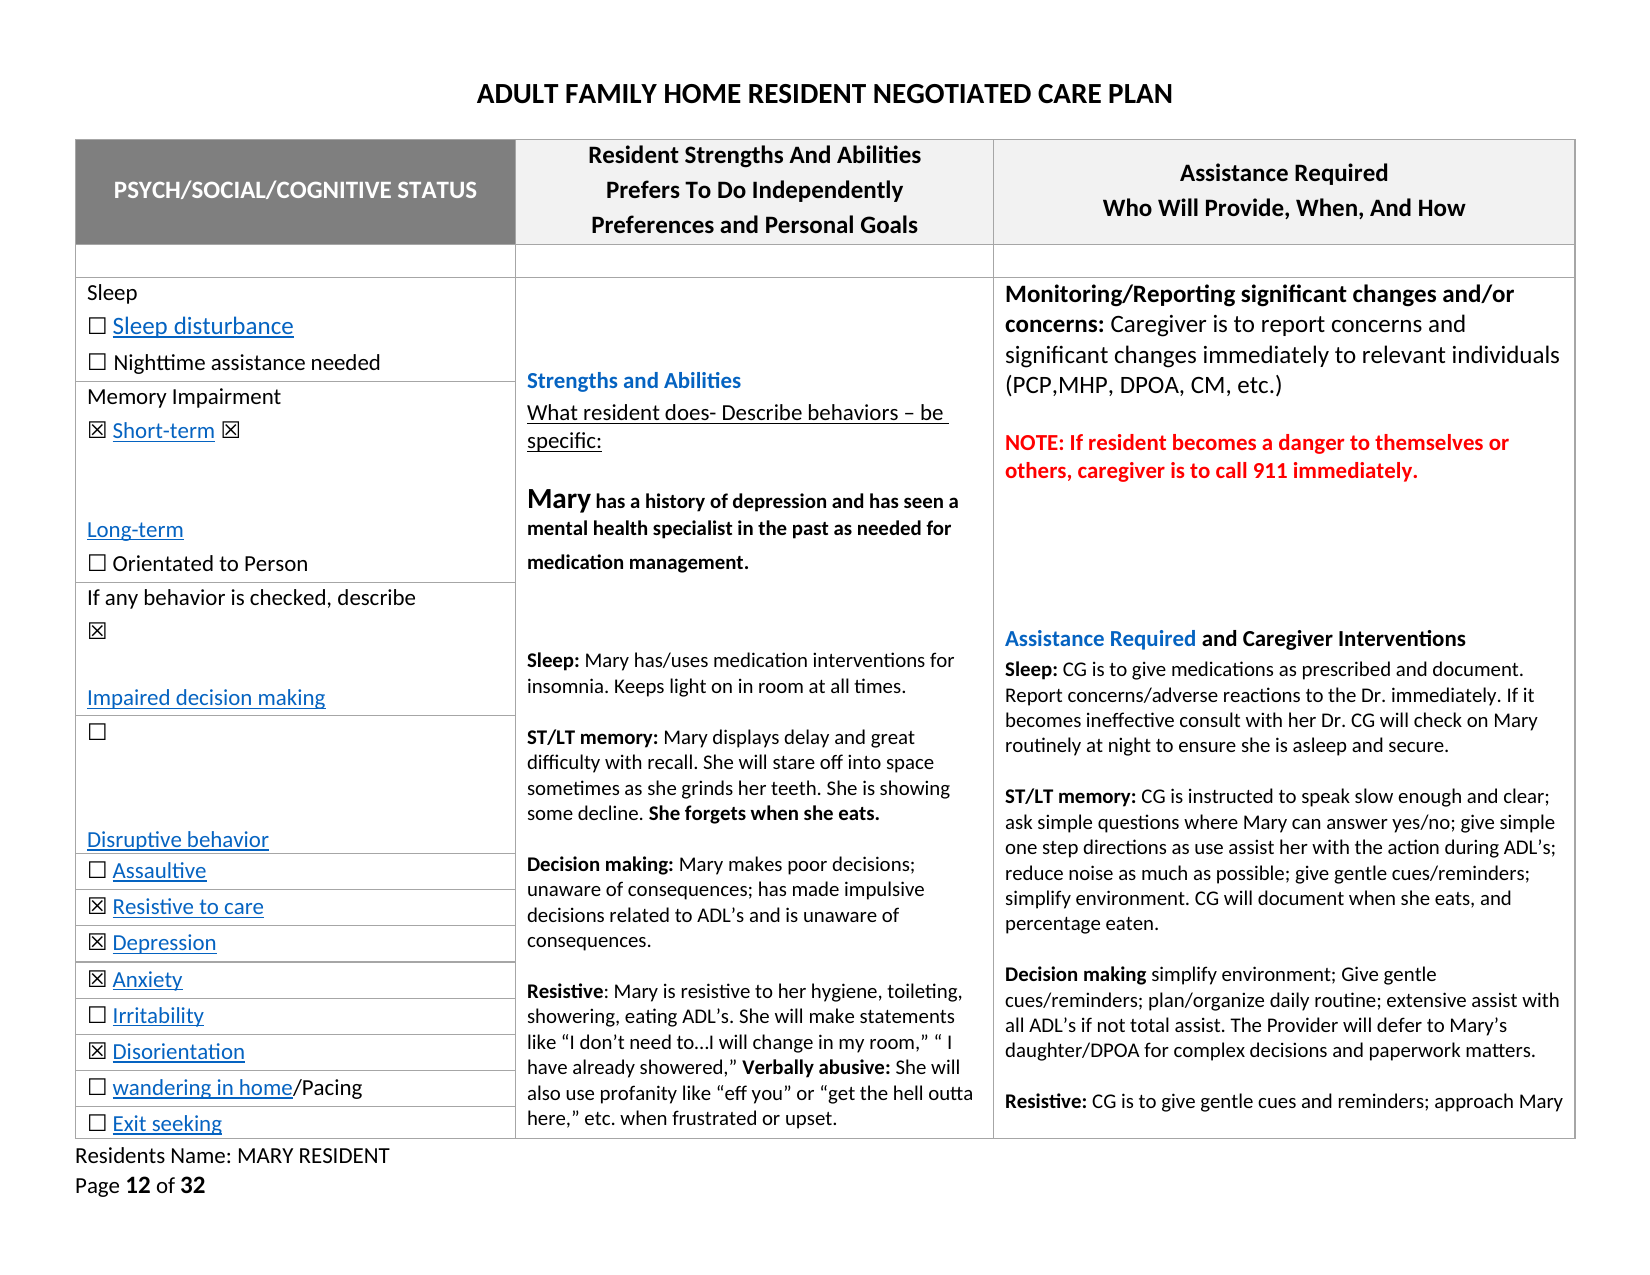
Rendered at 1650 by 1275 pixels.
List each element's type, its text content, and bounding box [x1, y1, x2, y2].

table_cell Irritability [76, 999, 515, 1034]
table_cell Disorientation [76, 1035, 515, 1070]
table_cell Resistive to care [76, 890, 515, 925]
table_cell Anxiety [76, 963, 515, 998]
table_cell Monitoring/Reporting significant changes and/or concerns: Caregiver is to report concerns and significant changes immediately to relevant individuals (PCP,MHP, DPOA, CM, etc.) NOTE: If resident becomes a danger to themselves or others, caregiver is to call 911 immediately. Assistance Required and Caregiver Interventions Sleep: CG is to give medications as prescribed and document. Report concerns/adverse reactions to the Dr. immediately. If it becomes ineffective consult with her Dr. CG will check on Mary routinely at night to ensure she is asleep and secure. ST/LT memory: CG is instructed to speak slow enough and clear; ask simple questions where Mary can answer yes/no; give simple one step directions as use assist her with the action during ADL’s; reduce noise as much as possible; give gentle cues/reminders; simplify environment. CG will document when she eats, and percentage eaten. Decision making simplify environment; Give gentle cues/reminders; plan/organize daily routine; extensive assist with all ADL’s if not total assist. The Provider will defer to Mary’s daughter/DPOA for complex decisions and paperwork matters. Resistive: CG is to give gentle cues and reminders; approach Mary gently; encourage her to cooperate; give her a break when needed then reapproach her. Report refusal of medications more than one day to Dr. and RND immediately. Depression: CG is to monitor Mary for signs of depression (in combination or increase): CG is instructed to give medications as prescribed by the Dr. Watch for instances of sadness; weepiness; lethargic; withdrawn; sleep too little or too much sleep; unhappiness; anger; irritabilities; loss of interest in pleasurable or fun activities; may have anxiety; suicidal thoughts or tendencies; and pain. CG is to give medications as prescribed; Report concerns/significant changes to the Dr. immediately. Anxiety: CG will try to redirect with conversation or engage Mary in activities to keep her busy. Cue her to not grind her teeth as able, ensure her fingernails are trim and clean. Give medications as prescribed. If she continues to become anxious give her space, let her know you are nearby and monitor with your ears and check on her in 5/10min. If still anxious then give PRN medication and document in MAR. Report concerns and significant changes to the Dr. immediately. Disorientation: simplify environment; Give gentle cues/reminders; plan/organize/correct daily routine; extensive assist with all ADL’s if not total assist. Repetitive movements: simplify environment; Give gentle cues/reminders; plan/organize/correct daily routine; extensive assist with all ADL’s if not total assist. Give Mary activities to redirect behaviors. Delusions: CG will not argue with Mary; simplify environment; give gentle cues/reminders; plan/organize/correct daily routine; extensive assist with all ADL’s if not total assist. Give her activities to redirect behaviors. Give her breaks in ADL’s and routine as needed and try again. Mood swings/Easily irritable/agitated: simplify environment; ask how you can help; Give gentle cues/reminders; plan/organize/correct daily routine; extensive assist with all ADL’s if not total assist. Give Mary activities to redirect behaviors. CG is instructed to monitor and assist; report concerns and significant changes to the Dr. immediately. Call or text to report to AFH Provider Amy at (206) 345-6789 immediately. [994, 278, 1574, 1138]
table_cell [76, 245, 515, 277]
table_cell Strengths and Abilities What resident does- Describe behaviors – be specific: Mary has a history of depression and has seen a mental health specialist in the past as needed for medication management. Sleep: Mary has/uses medication interventions for insomnia. Keeps light on in room at all times. ST/LT memory: Mary displays delay and great difficulty with recall. She will stare off into space sometimes as she grinds her teeth. She is showing some decline. She forgets when she eats. Decision making: Mary makes poor decisions; unaware of consequences; has made impulsive decisions related to ADL’s and is unaware of consequences. Resistive: Mary is resistive to her hygiene, toileting, showering, eating ADL’s. She will make statements like “I don’t need to…I will change in my room,” “ I have already showered,” Verbally abusive: She will also use profanity like “eff you” or “get the hell outta here,” etc. when frustrated or upset. Depression: Mary has a history of depression; has/uses medication; dosage just increased 01/25/21. Anxiety: Mary has high anxiety; she is constantly rummaging through things in front of her when she is sitting down; she chronically grinds her teeth (even with cues and reminders when she is sitting, she just grinds and grinds her teeth.) She also bites her fingernails. Disorientation: Mary is unaware of most people (other than main CG/ Amy and her daughter), places and time. Repetitive movements: she will fidget with hands, move objects in front of her and chronically grind her teeth. Delusions: she believes that everything is hers; she is unaware of reality related to dementia. Mood swings: she will have outbursts that are not easily altered due to her dementia. She has become very anxious and will cry. Easily irritable/agitated: due to her dementia she becomes frustrated and has difficulty in making decisions. She will use swear words when frustrated. [516, 278, 993, 1138]
table_cell Sleep Sleep disturbance Nighttime assistance needed [76, 278, 515, 381]
table_cell [994, 245, 1574, 277]
table_cell Assaultive [76, 854, 515, 889]
table_cell Exit seeking [76, 1107, 515, 1138]
table_cell Depression [76, 926, 515, 961]
table_cell Disruptive behavior [76, 716, 515, 853]
table_header Assistance Required Who Will Provide, When, And How [994, 140, 1574, 244]
table_header Resident Strengths And Abilities Prefers To Do Independently Preferences and Personal Goals [516, 140, 993, 244]
table_header PSYCH/SOCIAL/COGNITIVE STATUS [76, 140, 515, 244]
table_cell [516, 245, 993, 277]
table_cell If any behavior is checked, describe Impaired decision making [76, 583, 515, 715]
table_cell Memory Impairment Short-term Long-term Orientated to Person [76, 382, 515, 582]
table_cell wandering in home/Pacing [76, 1071, 515, 1106]
